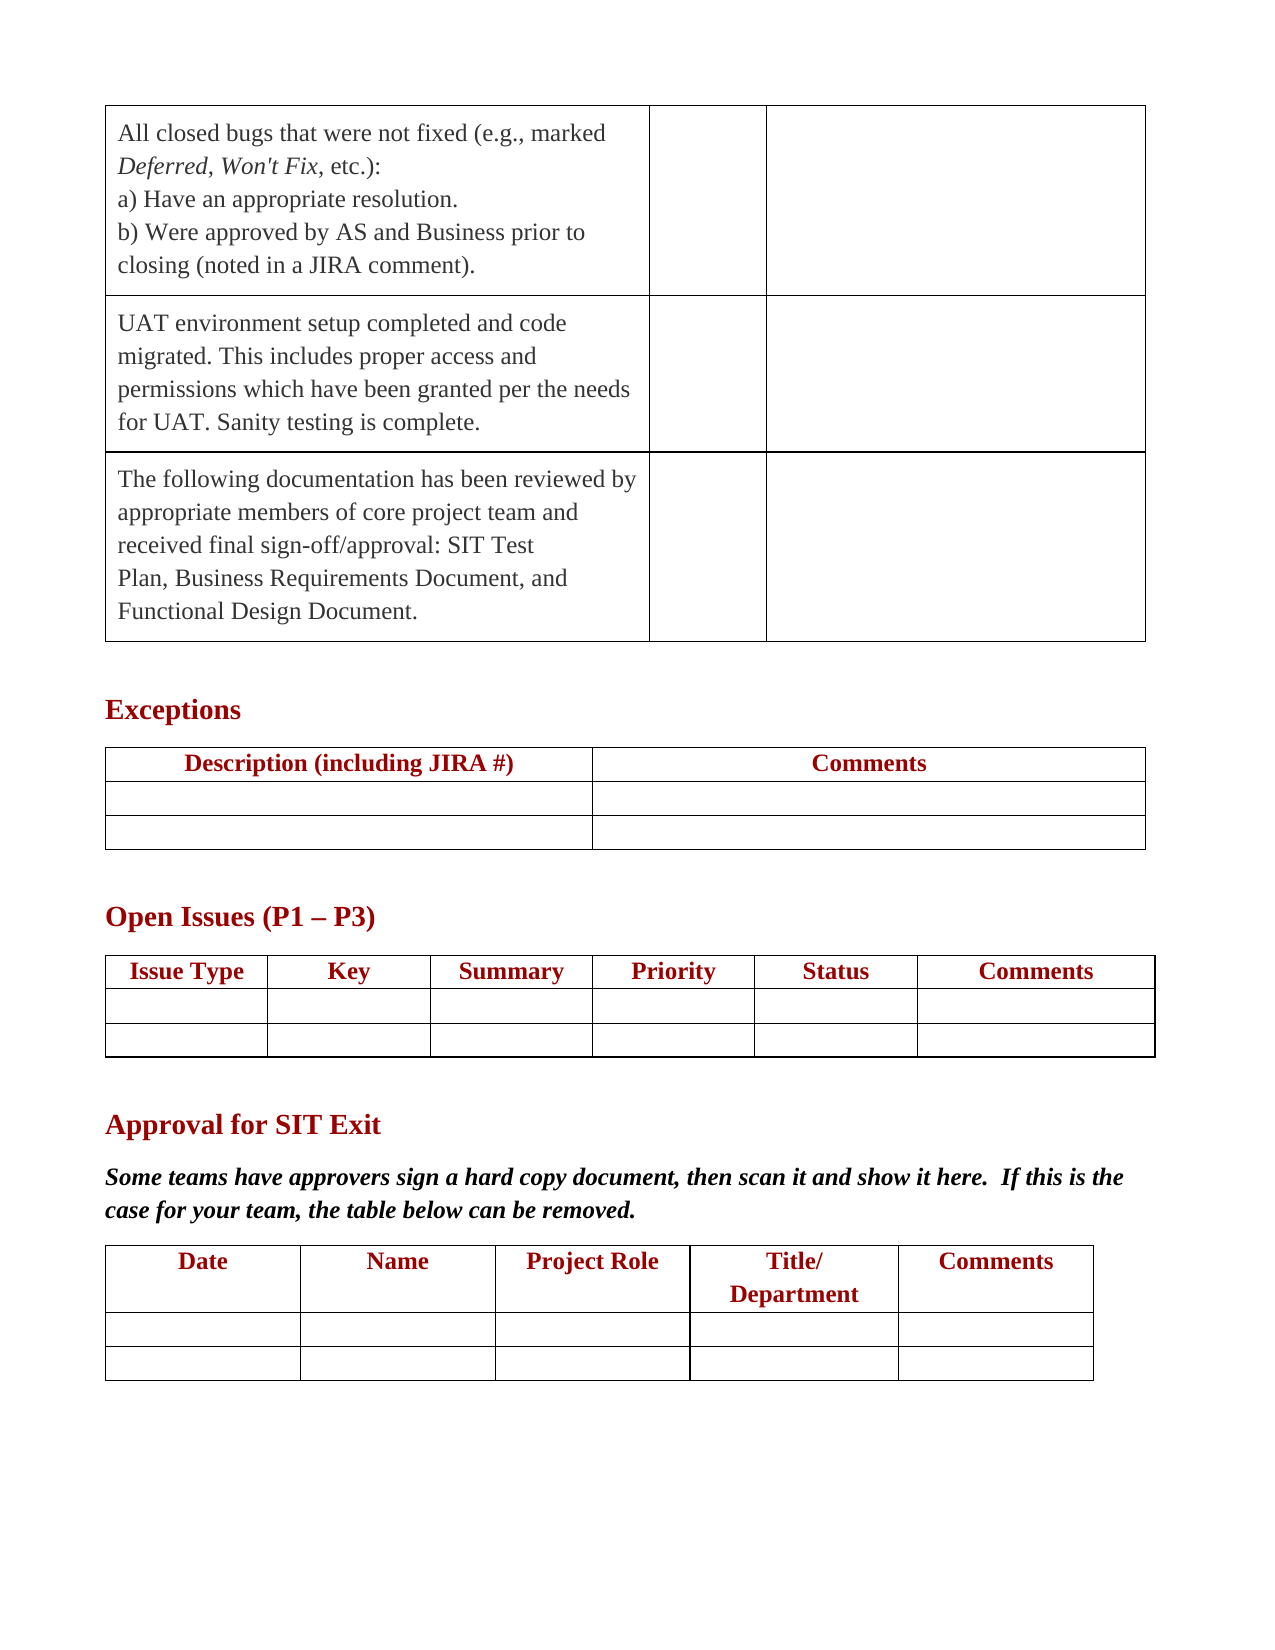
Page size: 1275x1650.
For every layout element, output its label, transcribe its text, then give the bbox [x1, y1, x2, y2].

table_cell [301, 1313, 495, 1346]
table_header Comments [593, 748, 1145, 781]
table_header Project Role [496, 1246, 689, 1312]
table_cell [691, 1347, 898, 1380]
table_cell [755, 1024, 917, 1056]
table_header Status [755, 956, 917, 988]
table_header Name [301, 1246, 495, 1312]
table_header Issue Type [106, 956, 267, 988]
table_cell [106, 1024, 267, 1056]
text Approval for SIT Exit [105, 1107, 1170, 1141]
table_cell [106, 782, 592, 815]
table_cell The following documentation has been reviewed by appropriate members of core project team and received final sign-off/approval: SIT Test Plan, Business Requirements Document, and Functional Design Document. [106, 453, 649, 641]
table_cell [593, 782, 1145, 815]
table_cell [496, 1313, 689, 1346]
table_cell [106, 1313, 300, 1346]
table_header Comments [899, 1246, 1093, 1312]
table_cell [767, 106, 1145, 295]
table_cell All closed bugs that were not fixed (e.g., marked Deferred, Won't Fix, etc.): a) Have an appropriate resolution. b) Were approved by AS and Business prior to closing (noted in a JIRA comment). [106, 106, 649, 295]
table_cell [691, 1313, 898, 1346]
table_header Description (including JIRA #) [106, 748, 592, 781]
table_cell [593, 1024, 754, 1056]
table_cell [650, 296, 766, 451]
table_cell [767, 453, 1145, 641]
table_header Key [268, 956, 430, 988]
table_cell [431, 989, 592, 1022]
text Some teams have approvers sign a hard copy document, then scan it and show it here. If this is the case for your team, the table below can be removed. [105, 1162, 1170, 1224]
table_cell [918, 1024, 1154, 1056]
table_cell [899, 1313, 1093, 1346]
table_cell [755, 989, 917, 1022]
table_cell [106, 989, 267, 1022]
table_header Date [106, 1246, 300, 1312]
table_header Comments [918, 956, 1154, 988]
table_cell [106, 816, 592, 849]
table_cell [650, 106, 766, 295]
table_cell [650, 453, 766, 641]
table_cell [593, 989, 754, 1022]
table_cell UAT environment setup completed and code migrated. This includes proper access and permissions which have been granted per the needs for UAT. Sanity testing is complete. [106, 296, 649, 451]
table_cell [268, 989, 430, 1022]
table_cell [106, 1347, 300, 1380]
table_cell [767, 296, 1145, 451]
table_header Title/Department [691, 1246, 898, 1312]
text Exceptions [105, 692, 1170, 725]
table_header Summary [431, 956, 592, 988]
table_cell [301, 1347, 495, 1380]
table_cell [431, 1024, 592, 1056]
table_cell [918, 989, 1154, 1022]
table_cell [496, 1347, 689, 1380]
table_cell [268, 1024, 430, 1056]
table_cell [899, 1347, 1093, 1380]
table_cell [593, 816, 1145, 849]
table_header Priority [593, 956, 754, 988]
text Open Issues (P1 – P3) [105, 899, 1170, 933]
